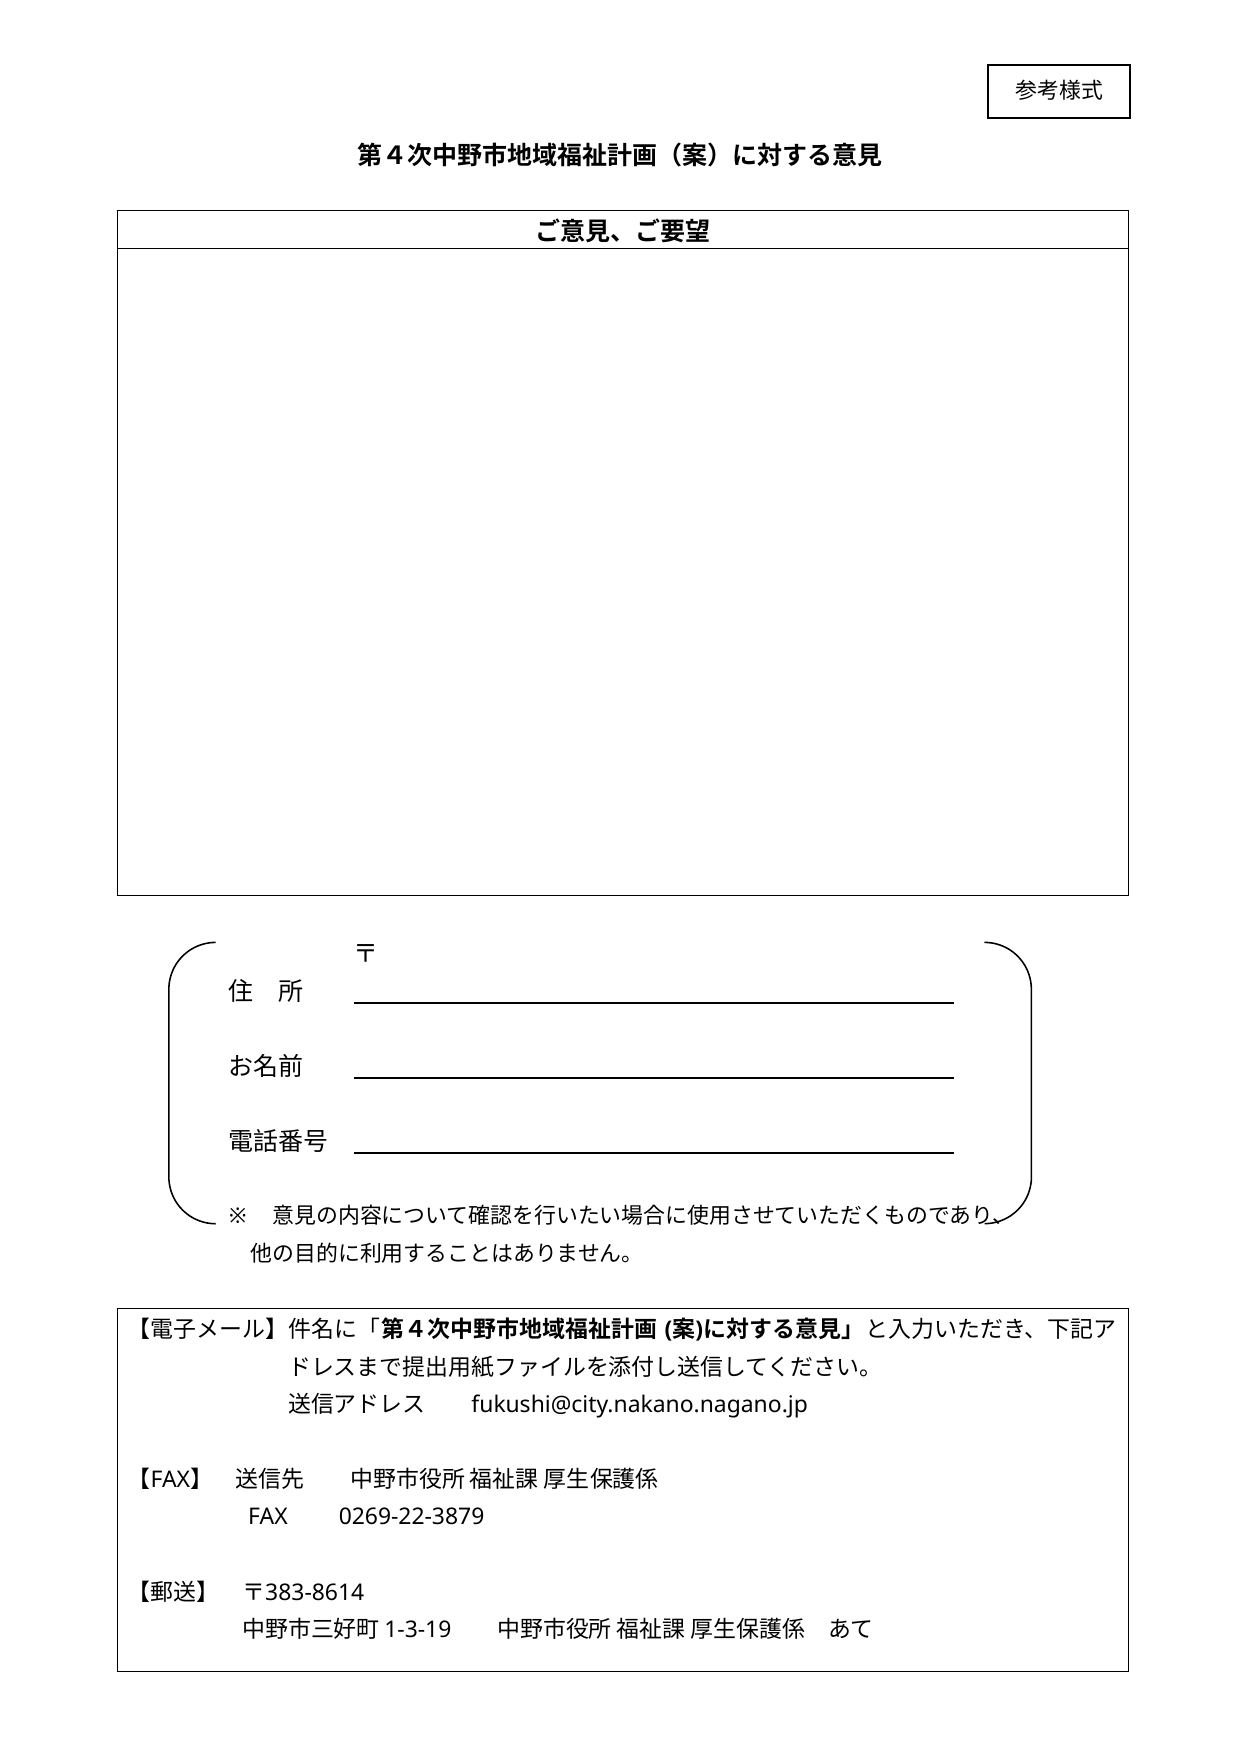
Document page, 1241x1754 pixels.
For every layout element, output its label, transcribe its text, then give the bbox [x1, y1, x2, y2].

text 他の目的に利用することはありません。 [228, 1233, 1087, 1271]
text 住 所 [153, 971, 1087, 1008]
table_header ご意見、ご要望 [118, 211, 1128, 248]
text 電話番号 [153, 1121, 1087, 1158]
table_cell [118, 249, 1128, 894]
list 意見の内容について確認を行いたい場合に使用させていただくものであり、 [228, 1196, 1087, 1233]
text 第４次中野市地域福祉計画（案）に対する意見 [153, 135, 1087, 172]
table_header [118, 1309, 1128, 1671]
text 〒 [153, 933, 1087, 971]
text お名前 [153, 1046, 1087, 1083]
